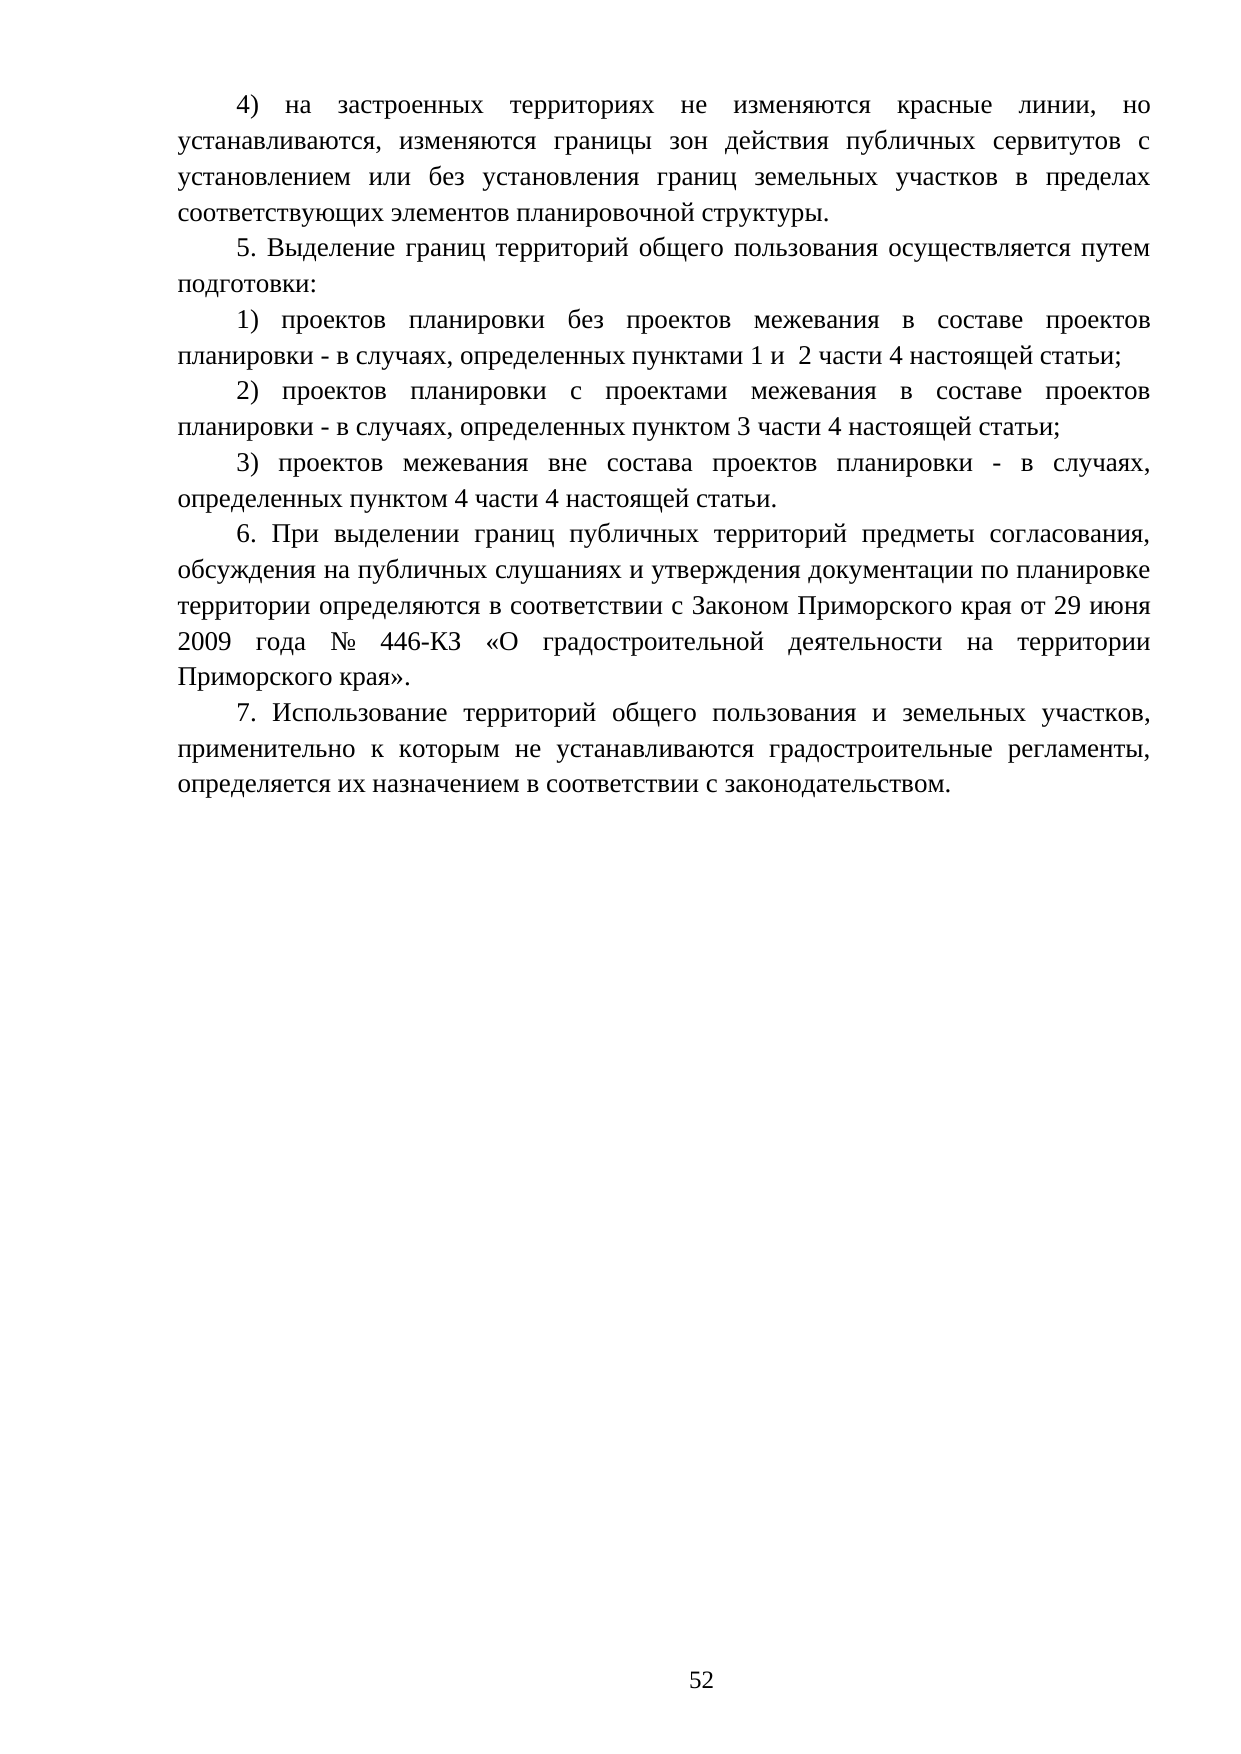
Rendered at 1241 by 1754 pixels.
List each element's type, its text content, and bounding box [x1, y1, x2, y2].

text 5. Выделение границ территорий общего пользования осуществляется путем подготовки: [177, 232, 1152, 298]
text 3) проектов межевания вне состава проектов планировки - в случаях, определенных пунктом 4 части 4 настоящей статьи. [177, 446, 1152, 513]
text 4) на застроенных территориях не изменяются красные линии, но устанавливаются, изменяются границы зон действия публичных сервитутов с установлением или без установления границ земельных участков в пределах соответствующих элементов планировочной структуры. [177, 89, 1152, 227]
text 2) проектов планировки с проектами межевания в составе проектов планировки - в случаях, определенных пунктом 3 части 4 настоящей статьи; [177, 374, 1152, 441]
text 6. При выделении границ публичных территорий предметы согласования, обсуждения на публичных слушаниях и утверждения документации по планировке территории определяются в соответствии с Законом Приморского края от 29 июня 2009 года № 446-КЗ «О градостроительной деятельности на территории Приморского края». [177, 517, 1152, 691]
text 7. Использование территорий общего пользования и земельных участков, применительно к которым не устанавливаются градостроительные регламенты, определяется их назначением в соответствии с законодательством. [177, 696, 1152, 799]
text 1) проектов планировки без проектов межевания в составе проектов планировки - в случаях, определенных пунктами 1 и 2 части 4 настоящей статьи; [177, 303, 1152, 370]
